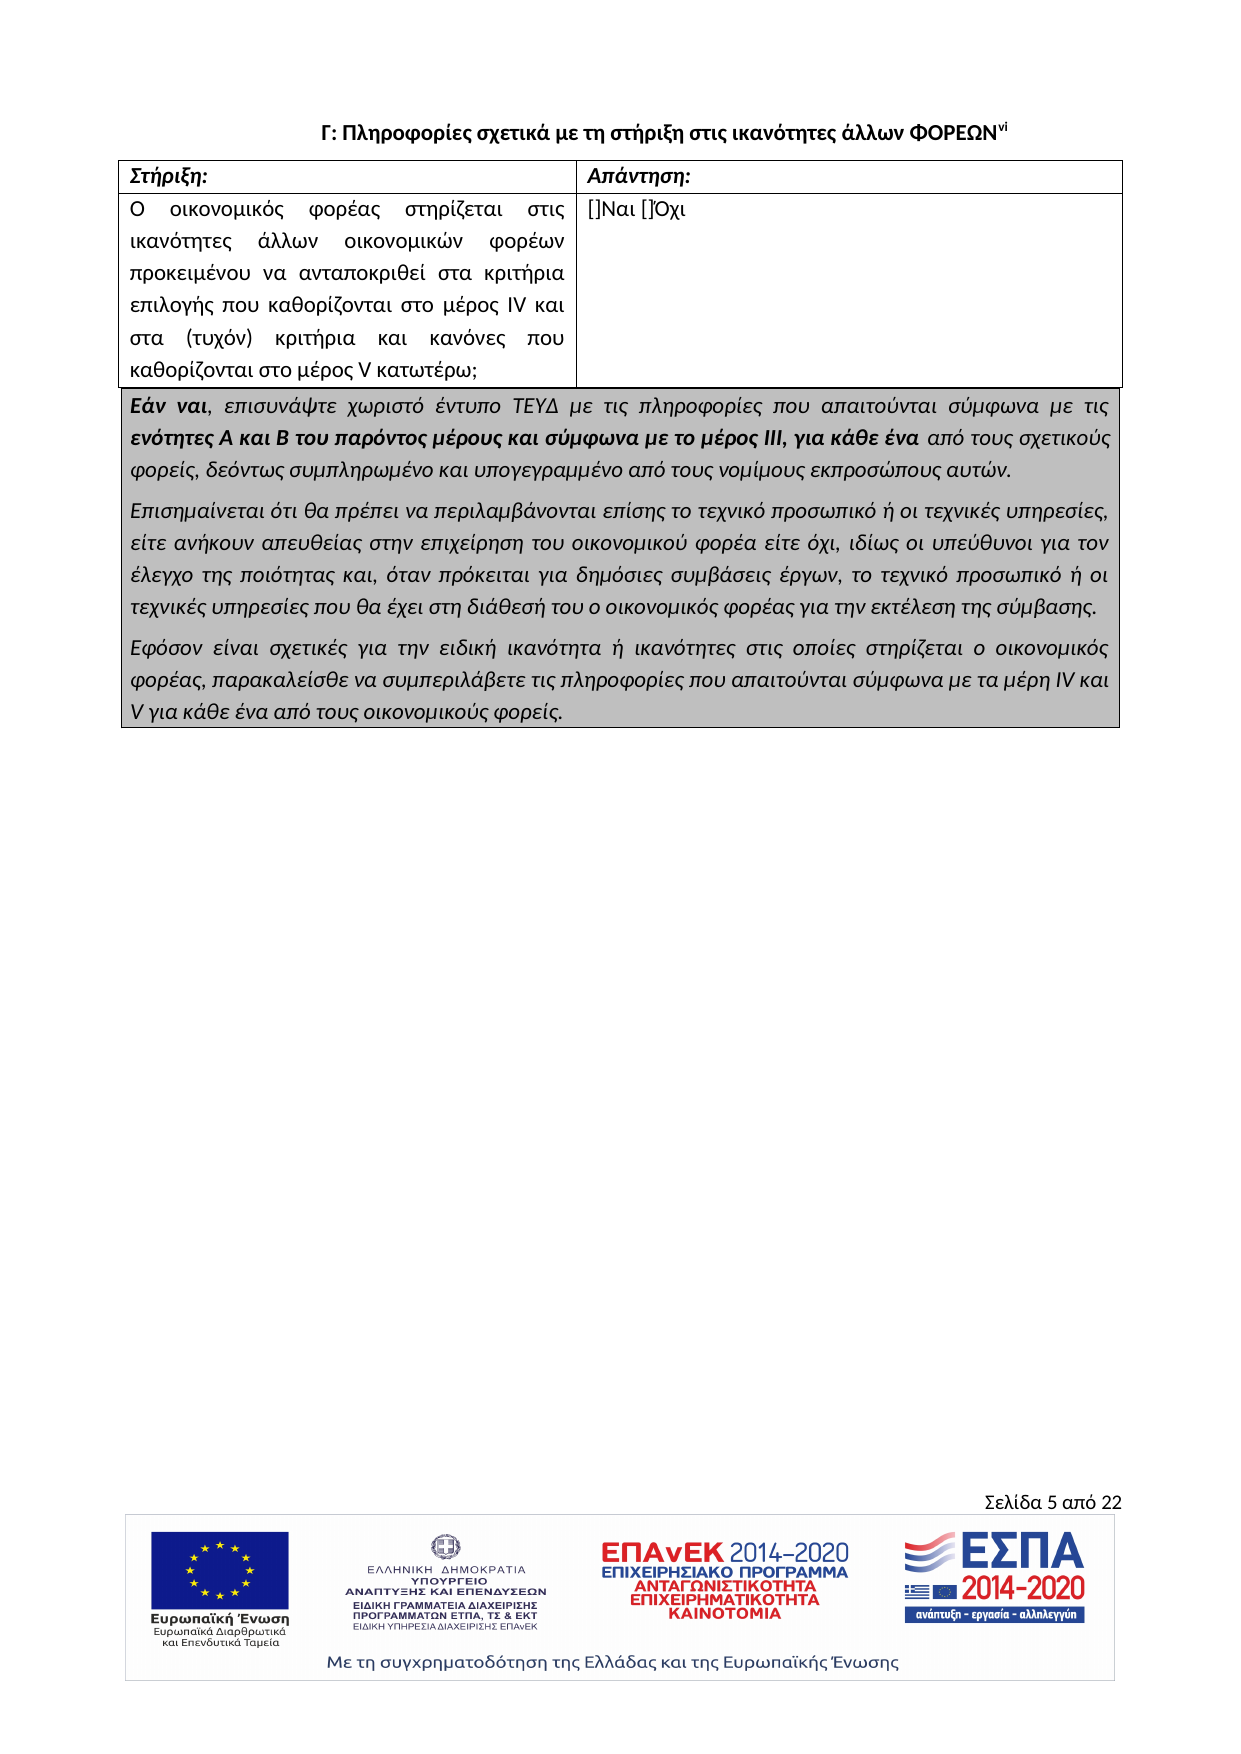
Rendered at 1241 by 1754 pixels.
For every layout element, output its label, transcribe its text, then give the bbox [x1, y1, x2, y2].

text Γ: Πληροφορίες σχετικά με τη στήριξη στις ικανότητες άλλων ΦΟΡΕΩΝ [207, 118, 1122, 146]
table_cell []Ναι []Όχι [577, 194, 1122, 387]
text Επισημαίνεται ότι θα πρέπει να περιλαμβάνονται επίσης το τεχνικό προσωπικό ή οι τεχνικές υπηρεσίες, είτε ανήκουν απευθείας στην επιχείρηση του οικονομικού φορέα είτε όχι, ιδίως οι υπεύθυνοι για τον έλεγχο της ποιότητας και, όταν πρόκειται για δημόσιες συμβάσεις έργων, το τεχνικό προσωπικό ή οι τεχνικές υπηρεσίες που θα έχει στη διάθεσή του ο οικονομικός φορέας για την εκτέλεση της σύμβασης. [122, 493, 1119, 621]
text Εάν ναι, επισυνάψτε χωριστό έντυπο ΤΕΥΔ με τις πληροφορίες που απαιτούνται σύμφωνα με τις ενότητες Α και Β του παρόντος μέρους και σύμφωνα με το μέρος ΙΙΙ, για κάθε ένα από τους σχετικούς φορείς, δεόντως συμπληρωμένο και υπογεγραμμένο από τους νομίμους εκπροσώπους αυτών. [122, 389, 1119, 483]
picture [125, 1514, 1115, 1681]
text Εφόσον είναι σχετικές για την ειδική ικανότητα ή ικανότητες στις οποίες στηρίζεται ο οικονομικός φορέας, παρακαλείσθε να συμπεριλάβετε τις πληροφορίες που απαιτούνται σύμφωνα με τα μέρη IV και V για κάθε ένα από τους οικονομικούς φορείς. [122, 630, 1119, 727]
table_header Απάντηση: [577, 161, 1122, 193]
table_header Στήριξη: [119, 161, 576, 193]
table_cell Ο οικονομικός φορέας στηρίζεται στις ικανότητες άλλων οικονομικών φορέων προκειμένου να ανταποκριθεί στα κριτήρια επιλογής που καθορίζονται στο μέρος IV και στα (τυχόν) κριτήρια και κανόνες που καθορίζονται στο μέρος V κατωτέρω; [119, 194, 576, 387]
